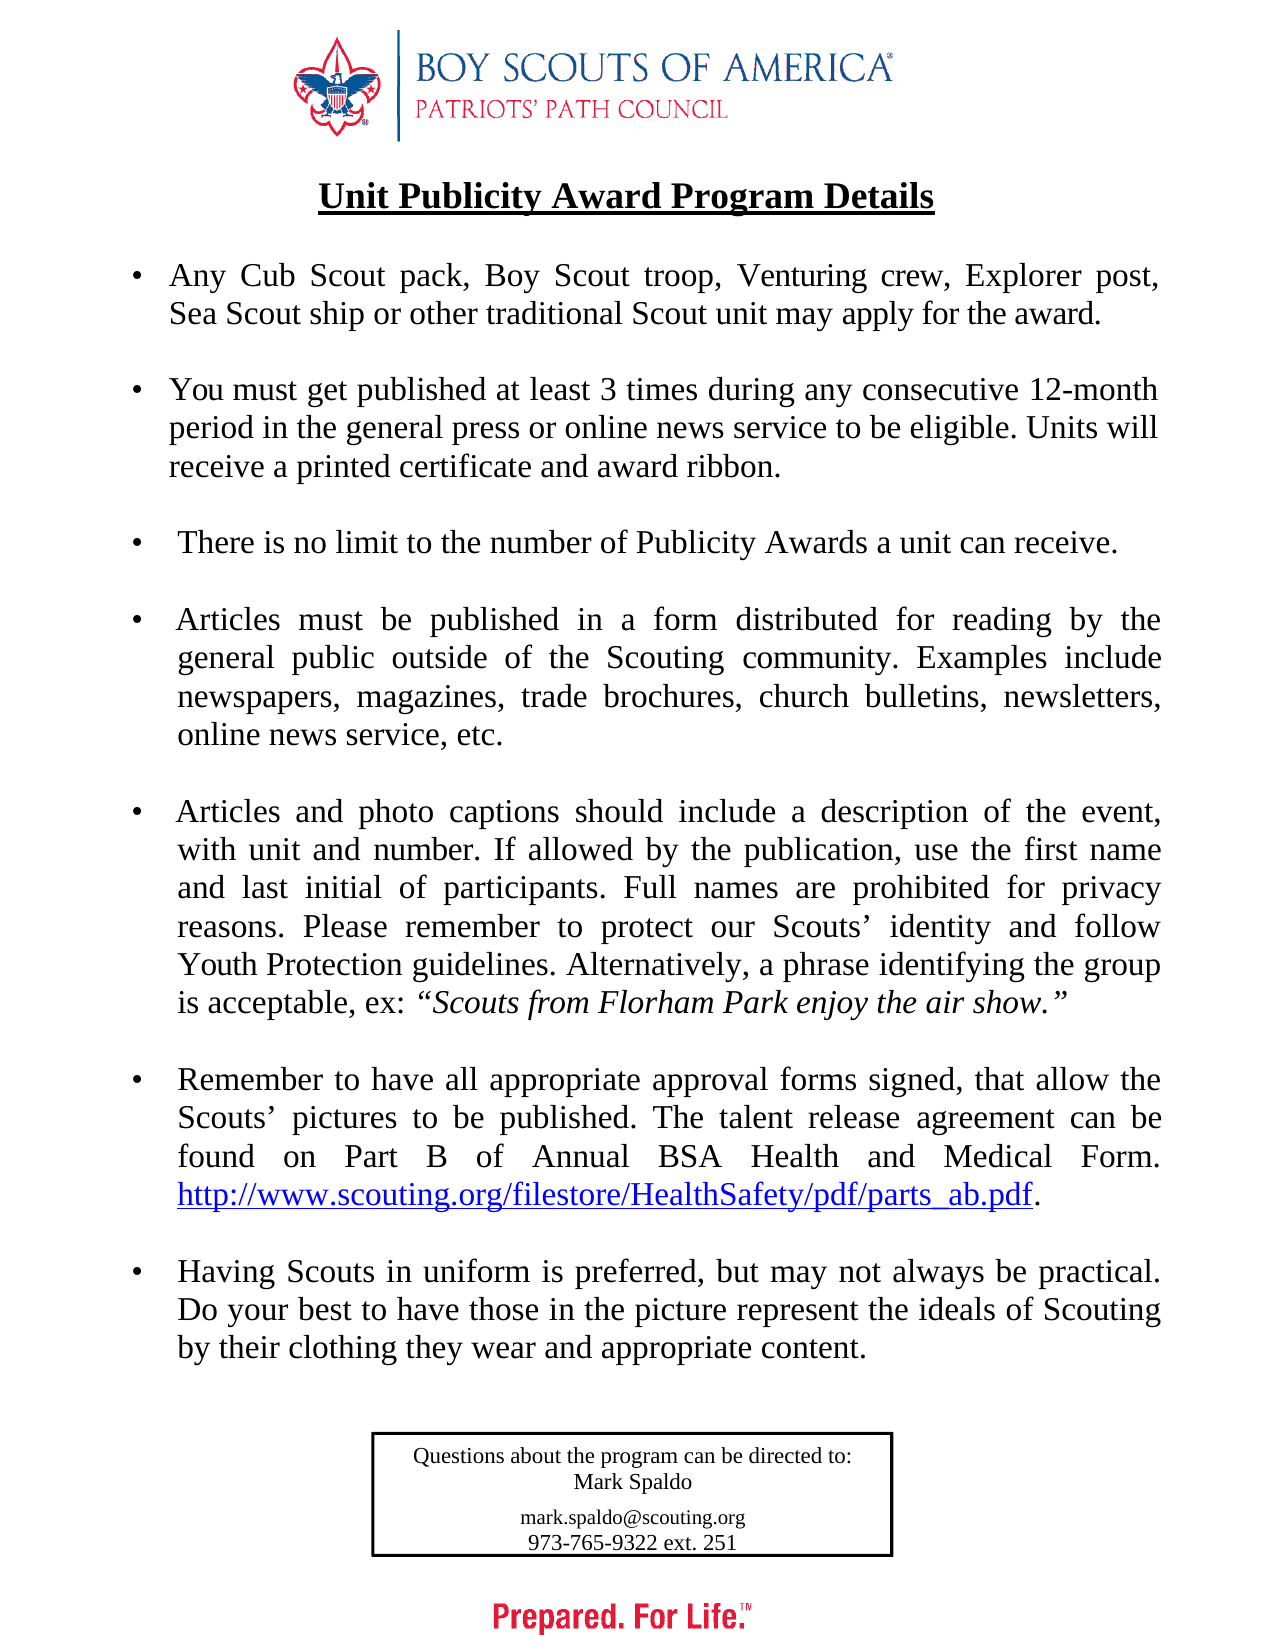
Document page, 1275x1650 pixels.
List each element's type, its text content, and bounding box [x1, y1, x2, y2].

list You must get published at least 3 times during any consecutive 12-month period in the general press or online news service to be eligible. Units will receive a printed certificate and award ribbon. [131, 369, 1159, 484]
list Articles and photo captions should include a description of the event, with unit and number. If allowed by the publication, use the first name and last initial of participants. Full names are prohibited for privacy reasons. Please remember to protect our Scouts’ identity and follow Youth Protection guidelines. Alternatively, a phrase identifying the group is acceptable, ex: “Scouts from Florham Park enjoy the air show.” [131, 791, 1162, 1021]
picture [493, 1603, 752, 1635]
text Unit Publicity Award Program Details [318, 174, 1162, 217]
list There is no limit to the number of Publicity Awards a unit can receive. [131, 523, 1162, 561]
list Any Cub Scout pack, Boy Scout troop, Venturing crew, Explorer post, Sea Scout ship or other traditional Scout unit may apply for the award. [131, 255, 1159, 331]
list Having Scouts in uniform is preferred, but may not always be practical. Do your best to have those in the picture represent the ideals of Scouting by their clothing they wear and appropriate content. [131, 1251, 1162, 1366]
list Remember to have all appropriate approval forms signed, that allow the Scouts’ pictures to be published. The talent release agreement can be found on Part B of Annual BSA Health and Medical Form. http://www.scouting.org/filestore/HealthSafety/pdf/parts_ab.pdf. [131, 1059, 1162, 1213]
list Articles must be published in a form distributed for reading by the general public outside of the Scouting community. Examples include newspapers, magazines, trade brochures, church bulletins, newsletters, online news service, etc. [131, 599, 1162, 753]
picture [279, 27, 904, 146]
